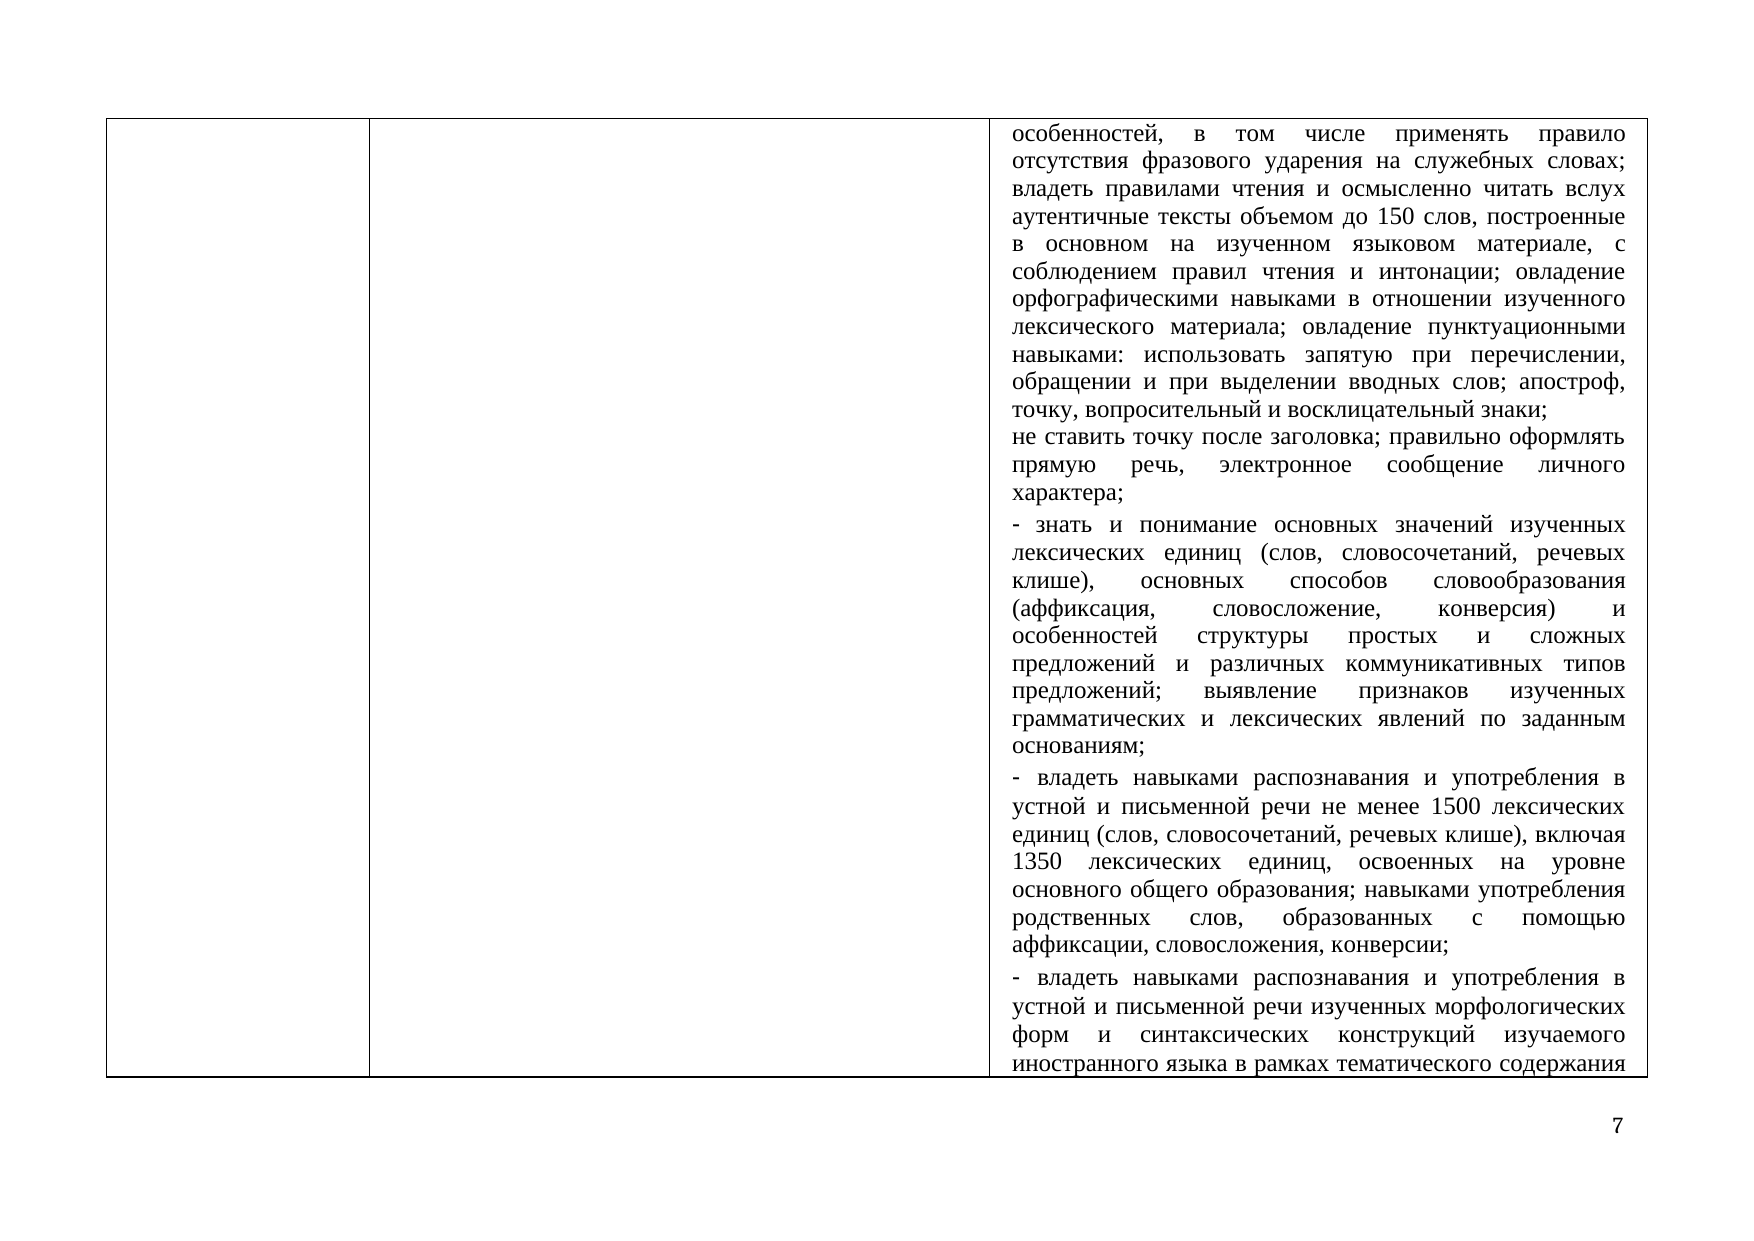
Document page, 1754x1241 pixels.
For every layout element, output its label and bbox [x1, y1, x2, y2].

table_cell [990, 119, 1647, 1076]
table_cell [370, 119, 989, 1076]
table_cell [107, 119, 369, 1076]
